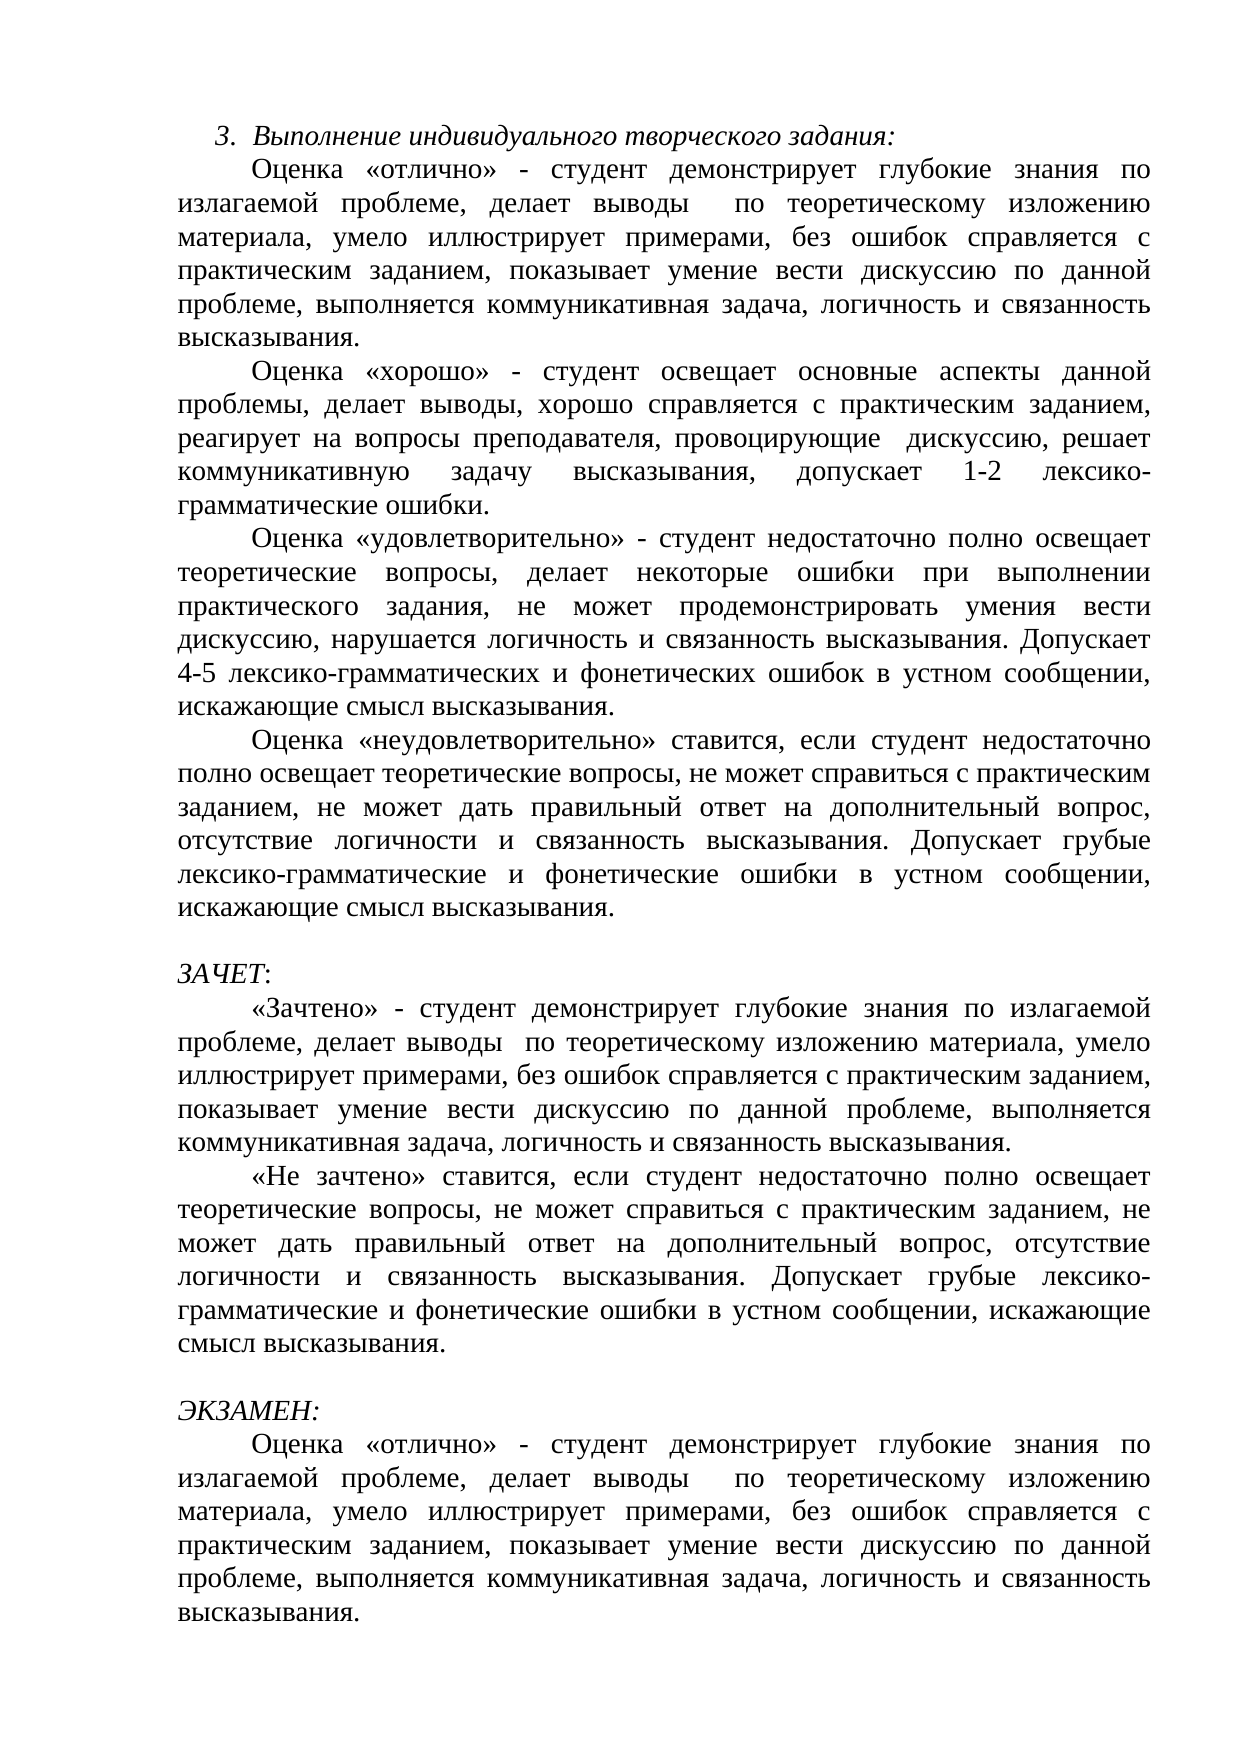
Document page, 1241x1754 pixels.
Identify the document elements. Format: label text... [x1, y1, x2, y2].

text ЭКЗАМЕН: [177, 1393, 1152, 1426]
text Оценка «хорошо» - студент освещает основные аспекты данной проблемы, делает выводы, хорошо справляется с практическим заданием, реагирует на вопросы преподавателя, провоцирующие дискуссию, решает коммуникативную задачу высказывания, допускает 1-2 лексико-грамматические ошибки. [177, 353, 1152, 521]
list Выполнение индивидуального творческого задания: [215, 118, 1152, 152]
text «Не зачтено» ставится, если студент недостаточно полно освещает теоретические вопросы, не может справиться с практическим заданием, не может дать правильный ответ на дополнительный вопрос, отсутствие логичности и связанность высказывания. Допускает грубые лексико-грамматические и фонетические ошибки в устном сообщении, искажающие смысл высказывания. [177, 1158, 1152, 1359]
text Оценка «отлично» - студент демонстрирует глубокие знания по излагаемой проблеме, делает выводы по теоретическому изложению материала, умело иллюстрирует примерами, без ошибок справляется с практическим заданием, показывает умение вести дискуссию по данной проблеме, выполняется коммуникативная задача, логичность и связанность высказывания. [177, 1426, 1152, 1627]
text ЗАЧЕТ: [177, 957, 1152, 990]
text Оценка «отлично» - студент демонстрирует глубокие знания по излагаемой проблеме, делает выводы по теоретическому изложению материала, умело иллюстрирует примерами, без ошибок справляется с практическим заданием, показывает умение вести дискуссию по данной проблеме, выполняется коммуникативная задача, логичность и связанность высказывания. [177, 152, 1152, 353]
text «Зачтено» - студент демонстрирует глубокие знания по излагаемой проблеме, делает выводы по теоретическому изложению материала, умело иллюстрирует примерами, без ошибок справляется с практическим заданием, показывает умение вести дискуссию по данной проблеме, выполняется коммуникативная задача, логичность и связанность высказывания. [177, 990, 1152, 1158]
text Оценка «неудовлетворительно» ставится, если студент недостаточно полно освещает теоретические вопросы, не может справиться с практическим заданием, не может дать правильный ответ на дополнительный вопрос, отсутствие логичности и связанность высказывания. Допускает грубые лексико-грамматические и фонетические ошибки в устном сообщении, искажающие смысл высказывания. [177, 722, 1152, 923]
